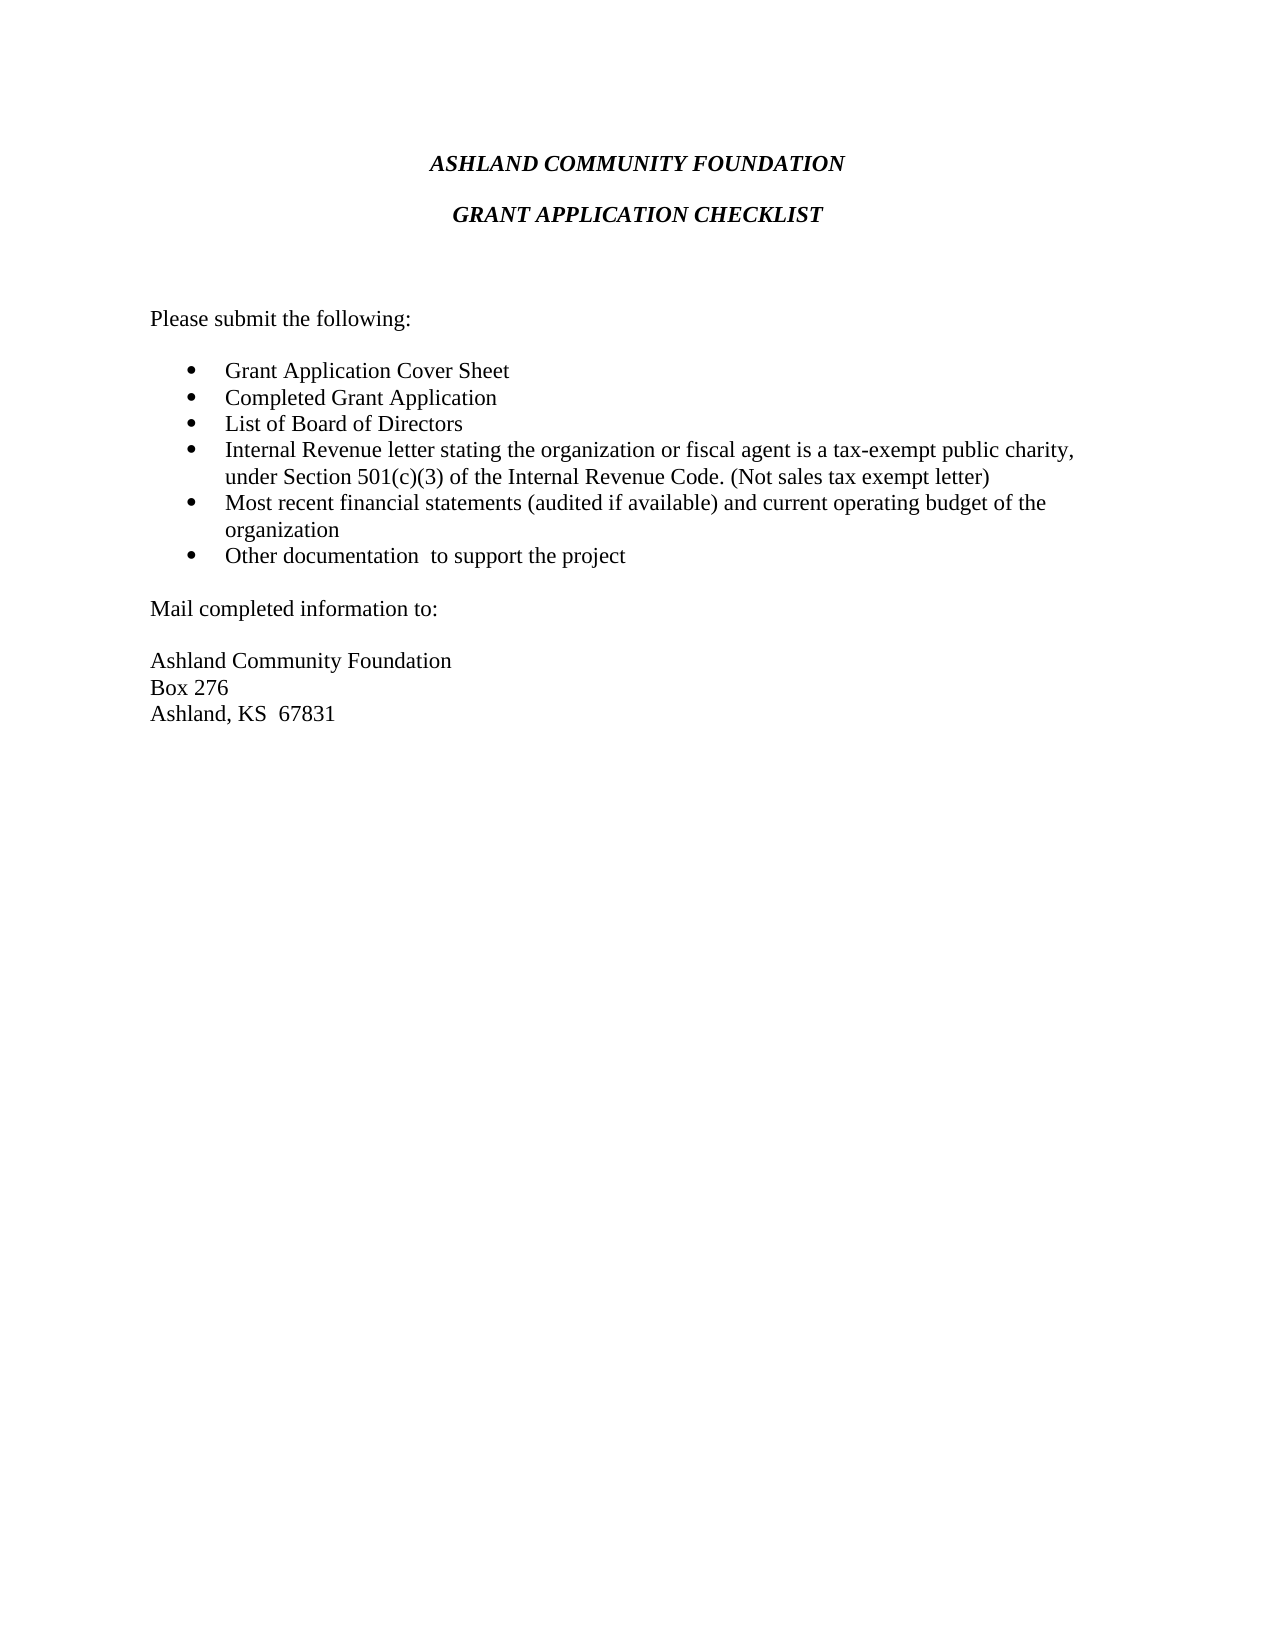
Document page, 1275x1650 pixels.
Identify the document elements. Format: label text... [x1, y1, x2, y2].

text Mail completed information to: [150, 595, 1125, 621]
text ASHLAND COMMUNITY FOUNDATION [150, 150, 1125, 176]
text Ashland, KS 67831 [150, 700, 1125, 726]
text GRANT APPLICATION CHECKLIST [150, 201, 1125, 227]
list Internal Revenue letter stating the organization or fiscal agent is a tax-exempt public charity, under Section 501(c)(3) of the Internal Revenue Code. (Not sales tax exempt letter) [187, 437, 1125, 489]
list Other documentation to support the project [187, 542, 1125, 568]
text Box 276 [150, 674, 1125, 700]
list Grant Application Cover Sheet [187, 357, 1125, 384]
list Most recent financial statements (audited if available) and current operating budget of the organization [187, 489, 1125, 542]
text Please submit the following: [150, 305, 1125, 331]
list Completed Grant Application [187, 384, 1125, 410]
text Ashland Community Foundation [150, 647, 1125, 674]
list List of Board of Directors [187, 410, 1125, 437]
